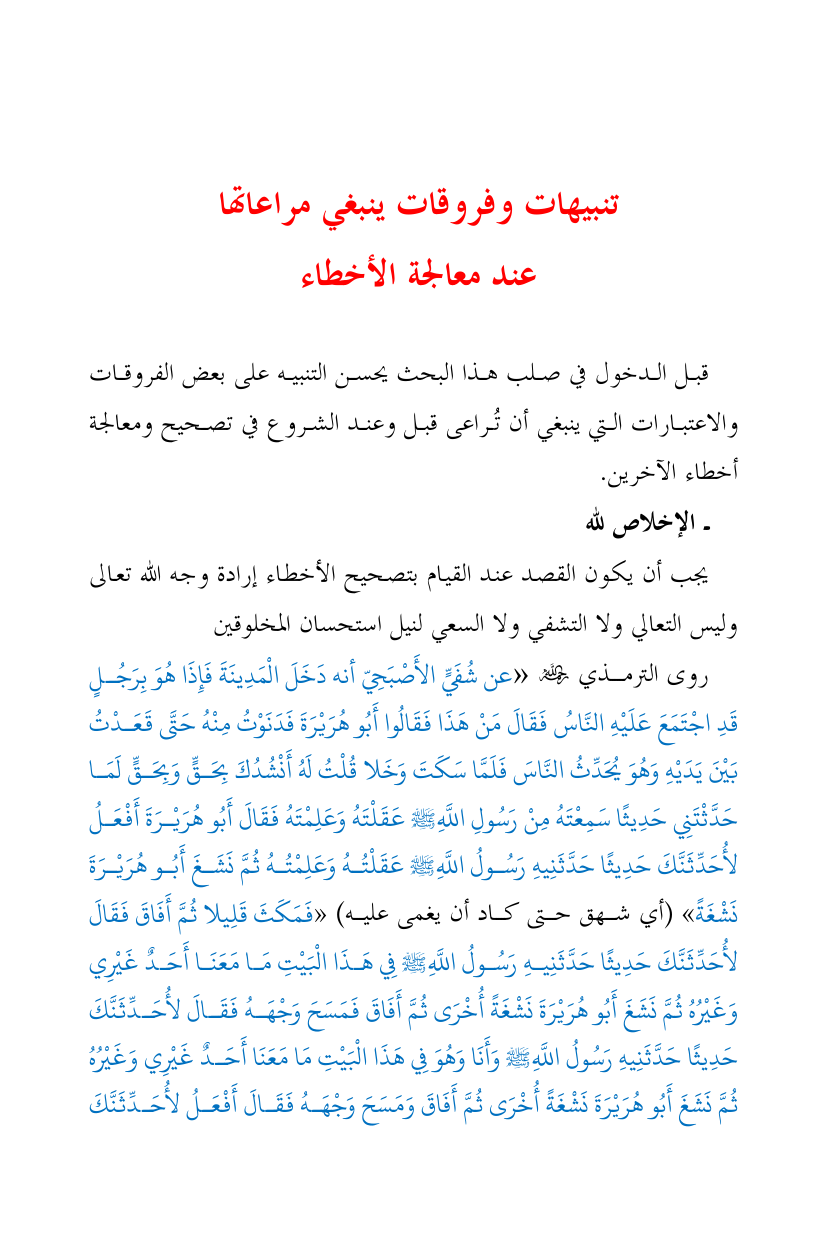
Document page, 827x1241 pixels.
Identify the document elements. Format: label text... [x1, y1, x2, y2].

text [89, 650, 738, 1129]
text تنبيهات وفروقات ينبغي مراعاتها عند معالجة الأخطاء [89, 171, 738, 312]
text قبل الدخول في صلب هذا البحث يحسن التنبيه على بعض الفروقات والاعتبارات التي ينبغي أن تُراعى قبل وعند الشروع في تصحيح ومعالجة أخطاء الآخرين. [89, 349, 738, 498]
text يجب أن يكون القصد عند القيام بتصحيح الأخطاء إرادة وجه الله تعالى وليس التعالي ولا التشفي ولا السعي لنيل استحسان المخلوقين [89, 550, 738, 650]
text ــ الإخلاص لله [89, 499, 738, 550]
